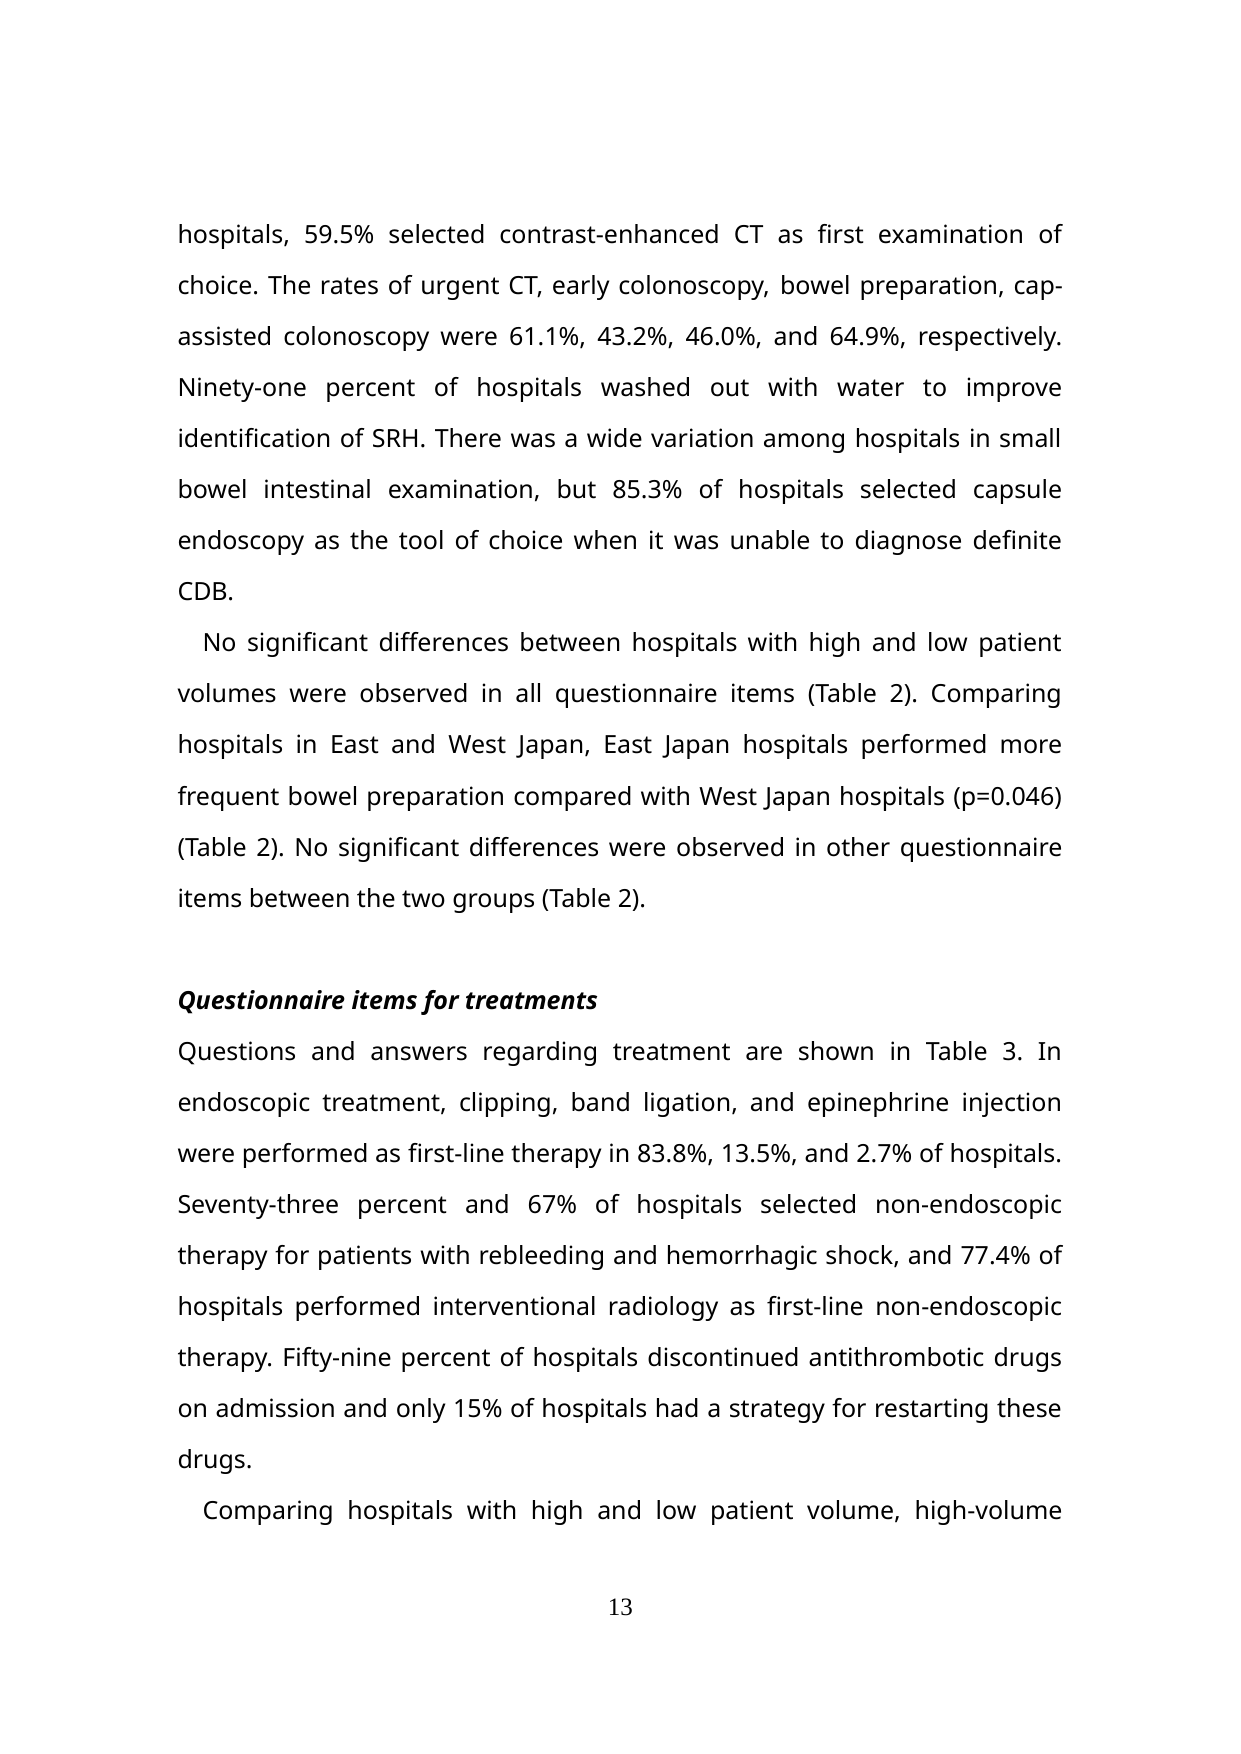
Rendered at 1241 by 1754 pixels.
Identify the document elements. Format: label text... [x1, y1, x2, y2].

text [177, 1493, 1063, 1527]
text Questionnaire items for treatments [177, 982, 1063, 1016]
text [177, 217, 1063, 608]
text Questions and answers regarding treatment are shown in Table 3. In endoscopic treatment, clipping, band ligation, and epinephrine injection were performed as first-line therapy in 83.8%, 13.5%, and 2.7% of hospitals. Seventy-three percent and 67% of hospitals selected non-endoscopic therapy for patients with rebleeding and hemorrhagic shock, and 77.4% of hospitals performed interventional radiology as first-line non-endoscopic therapy. Fifty-nine percent of hospitals discontinued antithrombotic drugs on admission and only 15% of hospitals had a strategy for restarting these drugs. [177, 1033, 1063, 1476]
text No significant differences between hospitals with high and low patient volumes were observed in all questionnaire items (Table 2). Comparing hospitals in East and West Japan, East Japan hospitals performed more frequent bowel preparation compared with West Japan hospitals (p=0.046) (Table 2). No significant differences were observed in other questionnaire items between the two groups (Table 2). [177, 625, 1063, 914]
